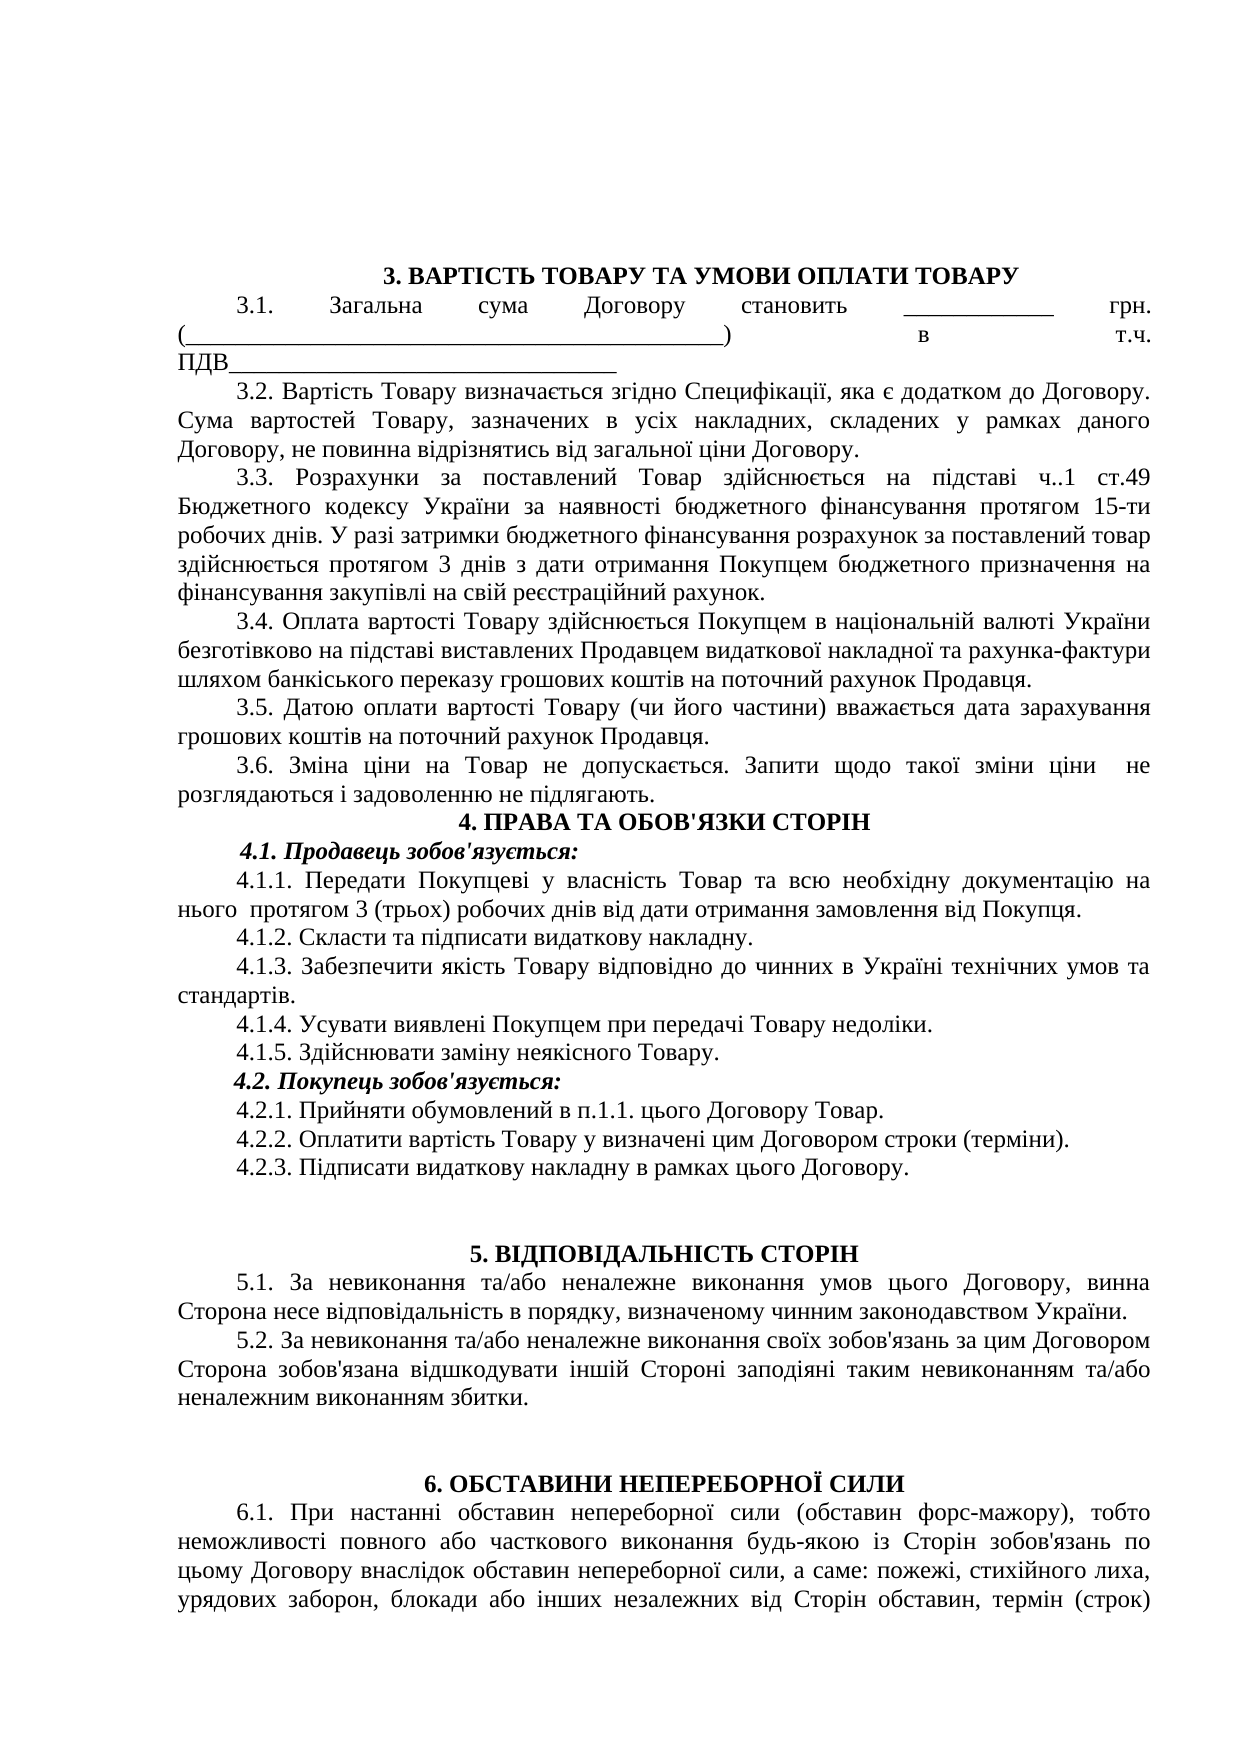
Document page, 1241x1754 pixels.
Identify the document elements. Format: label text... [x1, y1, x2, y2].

text 4.2.2. Оплатити вартість Товару у визначені цим Договором строки (терміни). [177, 1124, 1152, 1152]
text 4.1.4. Усувати виявлені Покупцем при передачі Товару недоліки. [177, 1009, 1152, 1037]
text 3.3. Розрахунки за поставлений Товар здійснюється на підставі ч..1 ст.49 Бюджетного кодексу України за наявності бюджетного фінансування протягом 15-ти робочих днів. У разі затримки бюджетного фінансування розрахунок за поставлений товар здійснюється протягом 3 днів з дати отримання Покупцем бюджетного призначення на фінансування закупівлі на свій реєстраційний рахунок. [177, 462, 1152, 606]
text 4.2. Покупець зобов'язується: [177, 1066, 1152, 1095]
text 3.5. Датою оплати вартості Товару (чи його частини) вважається дата зарахування грошових коштів на поточний рахунок Продавця. [177, 692, 1152, 750]
text 5.1. За невиконання та/або неналежне виконання умов цього Договору, винна Сторона несе відповідальність в порядку, визначеному чинним законодавством України. [177, 1267, 1152, 1325]
text 4.1.3. Забезпечити якість Товару відповідно до чинних в Україні технічних умов та стандартів. [177, 951, 1152, 1009]
text 4.1.1. Передати Покупцеві у власність Товар та всю необхідну документацію на нього протягом 3 (трьох) робочих днів від дати отримання замовлення від Покупця. [177, 865, 1152, 922]
text 4.1.2. Скласти та підписати видаткову накладну. [177, 922, 1152, 951]
text 3.6. Зміна ціни на Товар не допускається. Запити щодо такої зміни ціни не розглядаються і задоволенню не підлягають. [177, 750, 1152, 807]
text 5. ВІДПОВІДАЛЬНІСТЬ СТОРІН [177, 1239, 1152, 1267]
text 6. ОБСТАВИНИ НЕПЕРЕБОРНОЇ СИЛИ [177, 1469, 1152, 1497]
text 3.4. Оплата вартості Товару здійснюється Покупцем в національній валюті України безготівково на підставі виставлених Продавцем видаткової накладної та рахунка-фактури шляхом банкіського переказу грошових коштів на поточний рахунок Продавця. [177, 606, 1152, 692]
text 5.2. За невиконання та/або неналежне виконання своїх зобов'язань за цим Договором Сторона зобов'язана відшкодувати іншій Стороні заподіяні таким невиконанням та/або неналежним виконанням збитки. [177, 1325, 1152, 1411]
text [177, 1497, 1152, 1612]
text 3.2. Вартість Товару визначається згідно Специфікації, яка є додатком до Договору. Сума вартостей Товару, зазначених в усіх накладних, складених у рамках даного Договору, не повинна відрізнятись від загальної ціни Договору. [177, 376, 1152, 462]
text 3. ВАРТІСТЬ ТОВАРУ ТА УМОВИ ОПЛАТИ ТОВАРУ [177, 261, 1152, 290]
text 4.1. Продавець зобов'язується: [177, 836, 1152, 865]
text 3.1. Загальна сума Договору становить ____________ грн. (___________________________________________) в т.ч. ПДВ_______________________________ [177, 290, 1152, 376]
text 4.2.3. Підписати видаткову накладну в рамках цього Договору. [177, 1152, 1152, 1181]
text 4.1.5. Здійснювати заміну неякісного Товару. [177, 1037, 1152, 1066]
text 4. ПРАВА ТА ОБОВ'ЯЗКИ СТОРІН [177, 807, 1152, 836]
text 4.2.1. Прийняти обумовлений в п.1.1. цього Договору Товар. [177, 1095, 1152, 1124]
